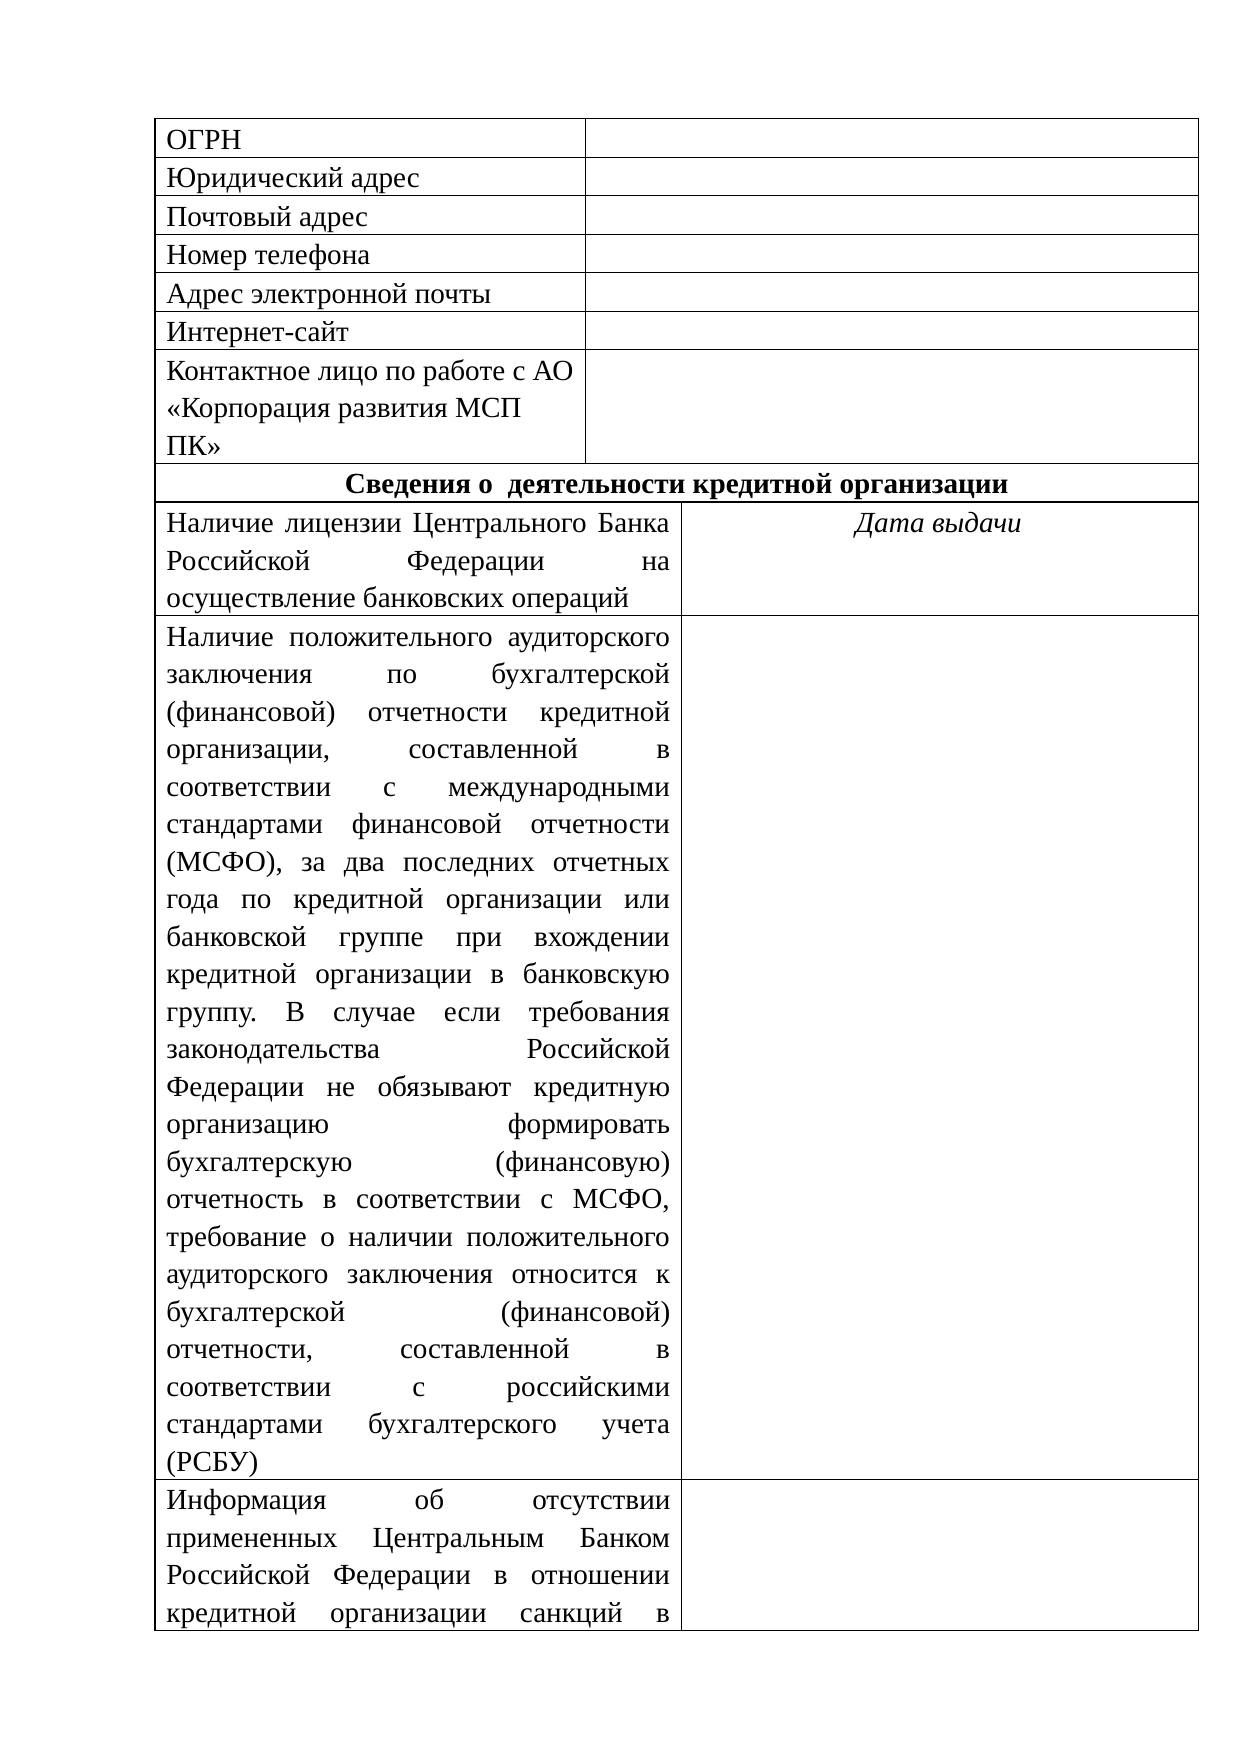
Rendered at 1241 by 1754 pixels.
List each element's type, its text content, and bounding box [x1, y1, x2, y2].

table_cell [586, 312, 1198, 349]
table_cell [586, 196, 1198, 234]
table_cell [586, 350, 1198, 463]
table_cell Номер телефона [156, 235, 585, 272]
table_cell Юридический адрес [156, 158, 585, 195]
table_cell ОГРН [156, 119, 585, 157]
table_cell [156, 1480, 681, 1629]
table_cell Дата выдачи [682, 503, 1198, 615]
table_cell Наличие лицензии Центрального Банка Российской Федерации на осуществление банковских операций [156, 503, 681, 615]
table_cell [586, 158, 1198, 195]
table_cell Почтовый адрес [156, 196, 585, 234]
table_cell Наличие положительного аудиторского заключения по бухгалтерской (финансовой) отчетности кредитной организации, составленной в соответствии с международными стандартами финансовой отчетности (МСФО), за два последних отчетных года по кредитной организации или банковской группе при вхождении кредитной организации в банковскую группу. В случае если требования законодательства Российской Федерации не обязывают кредитную организацию формировать бухгалтерскую (финансовую) отчетность в соответствии с МСФО, требование о наличии положительного аудиторского заключения относится к бухгалтерской (финансовой) отчетности, составленной в соответствии с российскими стандартами бухгалтерского учета (РСБУ) [156, 616, 681, 1478]
table_cell Интернет-сайт [156, 312, 585, 349]
table_cell [682, 1480, 1198, 1629]
table_cell [682, 616, 1198, 1478]
table_cell Контактное лицо по работе с АО «Корпорация развития МСП ПК» [156, 350, 585, 463]
table_cell Адрес электронной почты [156, 273, 585, 311]
table_cell [586, 235, 1198, 272]
table_cell [586, 119, 1198, 157]
table_cell [586, 273, 1198, 311]
table_cell Сведения о деятельности кредитной организации [156, 464, 1198, 501]
